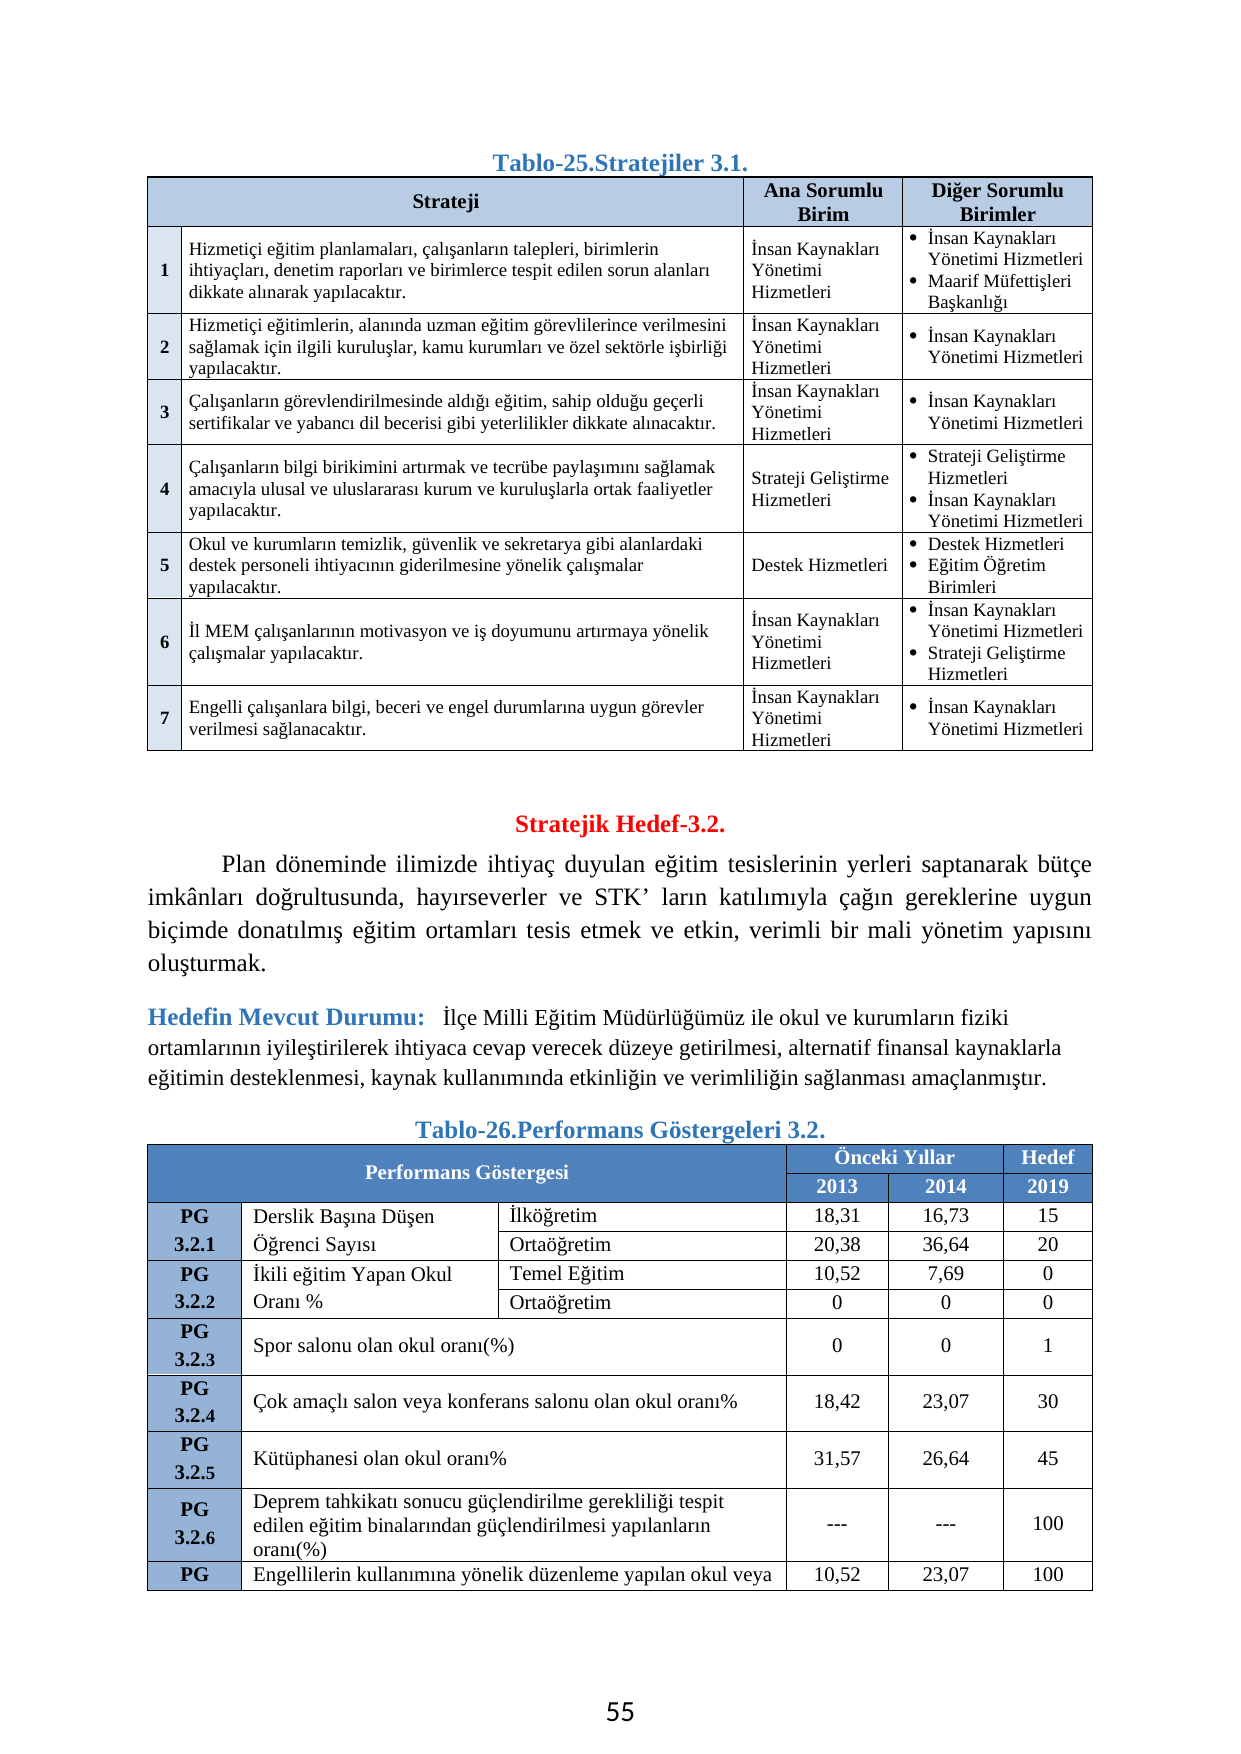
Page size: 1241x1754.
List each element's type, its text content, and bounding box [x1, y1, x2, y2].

table_cell 26,64 [889, 1432, 1003, 1488]
table_cell Destek Hizmetleri [744, 533, 902, 597]
table_cell İnsan Kaynakları Yönetimi Hizmetleri [744, 314, 902, 379]
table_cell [242, 1562, 786, 1590]
table_cell 1 [1004, 1319, 1092, 1374]
table_cell 15 [1004, 1203, 1092, 1231]
table_cell 0 [1004, 1290, 1092, 1318]
table_cell Temel Eğitim [499, 1261, 786, 1289]
table_cell Strateji Geliştirme Hizmetleri İnsan Kaynakları Yönetimi Hizmetleri [903, 445, 1092, 532]
table_cell Ortaöğretim [499, 1290, 786, 1318]
table_cell İnsan Kaynakları Yönetimi Hizmetleri [903, 686, 1092, 750]
table_cell 0 [889, 1290, 1003, 1318]
table_cell Derslik Başına Düşen Öğrenci Sayısı [242, 1203, 498, 1260]
table_cell 0 [1004, 1261, 1092, 1289]
table_cell 31,57 [787, 1432, 888, 1488]
table_cell 23,07 [889, 1376, 1003, 1431]
table_cell Çalışanların görevlendirilmesinde aldığı eğitim, sahip olduğu geçerli sertifikalar ve yabancı dil becerisi gibi yeterlilikler dikkate alınacaktır. [182, 380, 743, 444]
table_cell PG 3.2.1 [148, 1203, 241, 1260]
table_cell 0 [787, 1319, 888, 1374]
table_cell Strateji Geliştirme Hizmetleri [744, 445, 902, 532]
text Tablo-25.Stratejiler 3.1. [148, 148, 1092, 176]
table_cell Okul ve kurumların temizlik, güvenlik ve sekretarya gibi alanlardaki destek personeli ihtiyacının giderilmesine yönelik çalışmalar yapılacaktır. [182, 533, 743, 597]
text Tablo-26.Performans Göstergeleri 3.2. [148, 1116, 1092, 1144]
table_cell 18,42 [787, 1376, 888, 1431]
table_cell 0 [787, 1290, 888, 1318]
table_cell 0 [889, 1319, 1003, 1374]
table_cell 45 [1004, 1432, 1092, 1488]
table_cell İlköğretim [499, 1203, 786, 1231]
table_cell 3 [148, 380, 181, 444]
table_cell 23,07 [889, 1562, 1003, 1590]
table_cell 5 [148, 533, 181, 597]
table_cell 1 [148, 227, 181, 313]
table_cell Çalışanların bilgi birikimini artırmak ve tecrübe paylaşımını sağlamak amacıyla ulusal ve uluslararası kurum ve kuruluşlarla ortak faaliyetler yapılacaktır. [182, 445, 743, 532]
table_cell Hizmetiçi eğitimlerin, alanında uzman eğitim görevlilerince verilmesini sağlamak için ilgili kuruluşlar, kamu kurumları ve özel sektörle işbirliği yapılacaktır. [182, 314, 743, 379]
table_header Ana Sorumlu Birim [744, 178, 902, 226]
table_cell --- [787, 1489, 888, 1561]
table_header Önceki Yıllar [787, 1145, 1003, 1173]
table_cell İnsan Kaynakları Yönetimi Hizmetleri [903, 314, 1092, 379]
table_cell PG 3.2.4 [148, 1376, 241, 1431]
table_cell İnsan Kaynakları Yönetimi Hizmetleri Maarif Müfettişleri Başkanlığı [903, 227, 1092, 313]
table_cell 2013 [787, 1174, 888, 1202]
table_cell Engelli çalışanlara bilgi, beceri ve engel durumlarına uygun görevler verilmesi sağlanacaktır. [182, 686, 743, 750]
table_cell 7,69 [889, 1261, 1003, 1289]
table_cell 6 [148, 599, 181, 685]
subtitle Stratejik Hedef-3.2. [148, 809, 1092, 838]
table_cell 16,73 [889, 1203, 1003, 1231]
table_cell Ortaöğretim [499, 1232, 786, 1260]
table_cell Deprem tahkikatı sonucu güçlendirilme gerekliliği tespit edilen eğitim binalarından güçlendirilmesi yapılanların oranı(%) [242, 1489, 786, 1561]
table_cell Destek Hizmetleri Eğitim Öğretim Birimleri [903, 533, 1092, 597]
table_cell İnsan Kaynakları Yönetimi Hizmetleri Strateji Geliştirme Hizmetleri [903, 599, 1092, 685]
table_cell Hizmetiçi eğitim planlamaları, çalışanların talepleri, birimlerin ihtiyaçları, denetim raporları ve birimlerce tespit edilen sorun alanları dikkate alınarak yapılacaktır. [182, 227, 743, 313]
table_cell İnsan Kaynakları Yönetimi Hizmetleri [903, 380, 1092, 444]
table_cell 10,52 [787, 1562, 888, 1590]
table_cell PG 3.2.2 [148, 1261, 241, 1318]
table_cell --- [889, 1489, 1003, 1561]
table_cell 4 [148, 445, 181, 532]
table_cell İnsan Kaynakları Yönetimi Hizmetleri [744, 599, 902, 685]
table_cell İnsan Kaynakları Yönetimi Hizmetleri [744, 380, 902, 444]
table_header Hedef [1004, 1145, 1092, 1173]
table_cell PG 3.2.7 [148, 1562, 241, 1590]
table_cell 100 [1004, 1489, 1092, 1561]
table_header Diğer Sorumlu Birimler [903, 178, 1092, 226]
table_cell 7 [148, 686, 181, 750]
table_cell 10,52 [787, 1261, 888, 1289]
table_cell İl MEM çalışanlarının motivasyon ve iş doyumunu artırmaya yönelik çalışmalar yapılacaktır. [182, 599, 743, 685]
table_cell 2014 [889, 1174, 1003, 1202]
table_cell Spor salonu olan okul oranı(%) [242, 1319, 786, 1374]
text Plan döneminde ilimizde ihtiyaç duyulan eğitim tesislerinin yerleri saptanarak bütçe imkânları doğrultusunda, hayırseverler ve STK’ ların katılımıyla çağın gereklerine uygun biçimde donatılmış eğitim ortamları tesis etmek ve etkin, verimli bir mali yönetim yapısını oluşturmak. [148, 849, 1092, 977]
table_cell İnsan Kaynakları Yönetimi Hizmetleri [744, 686, 902, 750]
table_cell Kütüphanesi olan okul oranı% [242, 1432, 786, 1488]
table_header Performans Göstergesi [148, 1145, 786, 1202]
table_cell 2 [148, 314, 181, 379]
table_header Strateji [148, 178, 743, 226]
table_cell Çok amaçlı salon veya konferans salonu olan okul oranı% [242, 1376, 786, 1431]
table_cell 20 [1004, 1232, 1092, 1260]
table_cell PG 3.2.6 [148, 1489, 241, 1561]
table_cell 30 [1004, 1376, 1092, 1431]
text Hedefin Mevcut Durumu: İlçe Milli Eğitim Müdürlüğümüz ile okul ve kurumların fiziki ortamlarının iyileştirilerek ihtiyaca cevap verecek düzeye getirilmesi, alternatif finansal kaynaklarla eğitimin desteklenmesi, kaynak kullanımında etkinliğin ve verimliliğin sağlanması amaçlanmıştır. [148, 1002, 1092, 1091]
table_cell PG 3.2.5 [148, 1432, 241, 1488]
table_cell İkili eğitim Yapan Okul Oranı % [242, 1261, 498, 1318]
table_cell 100 [1004, 1562, 1092, 1590]
table_cell 2019 [1004, 1174, 1092, 1202]
table_cell İnsan Kaynakları Yönetimi Hizmetleri [744, 227, 902, 313]
table_cell 36,64 [889, 1232, 1003, 1260]
table_cell 18,31 [787, 1203, 888, 1231]
table_cell PG 3.2.3 [148, 1319, 241, 1374]
table_cell 20,38 [787, 1232, 888, 1260]
